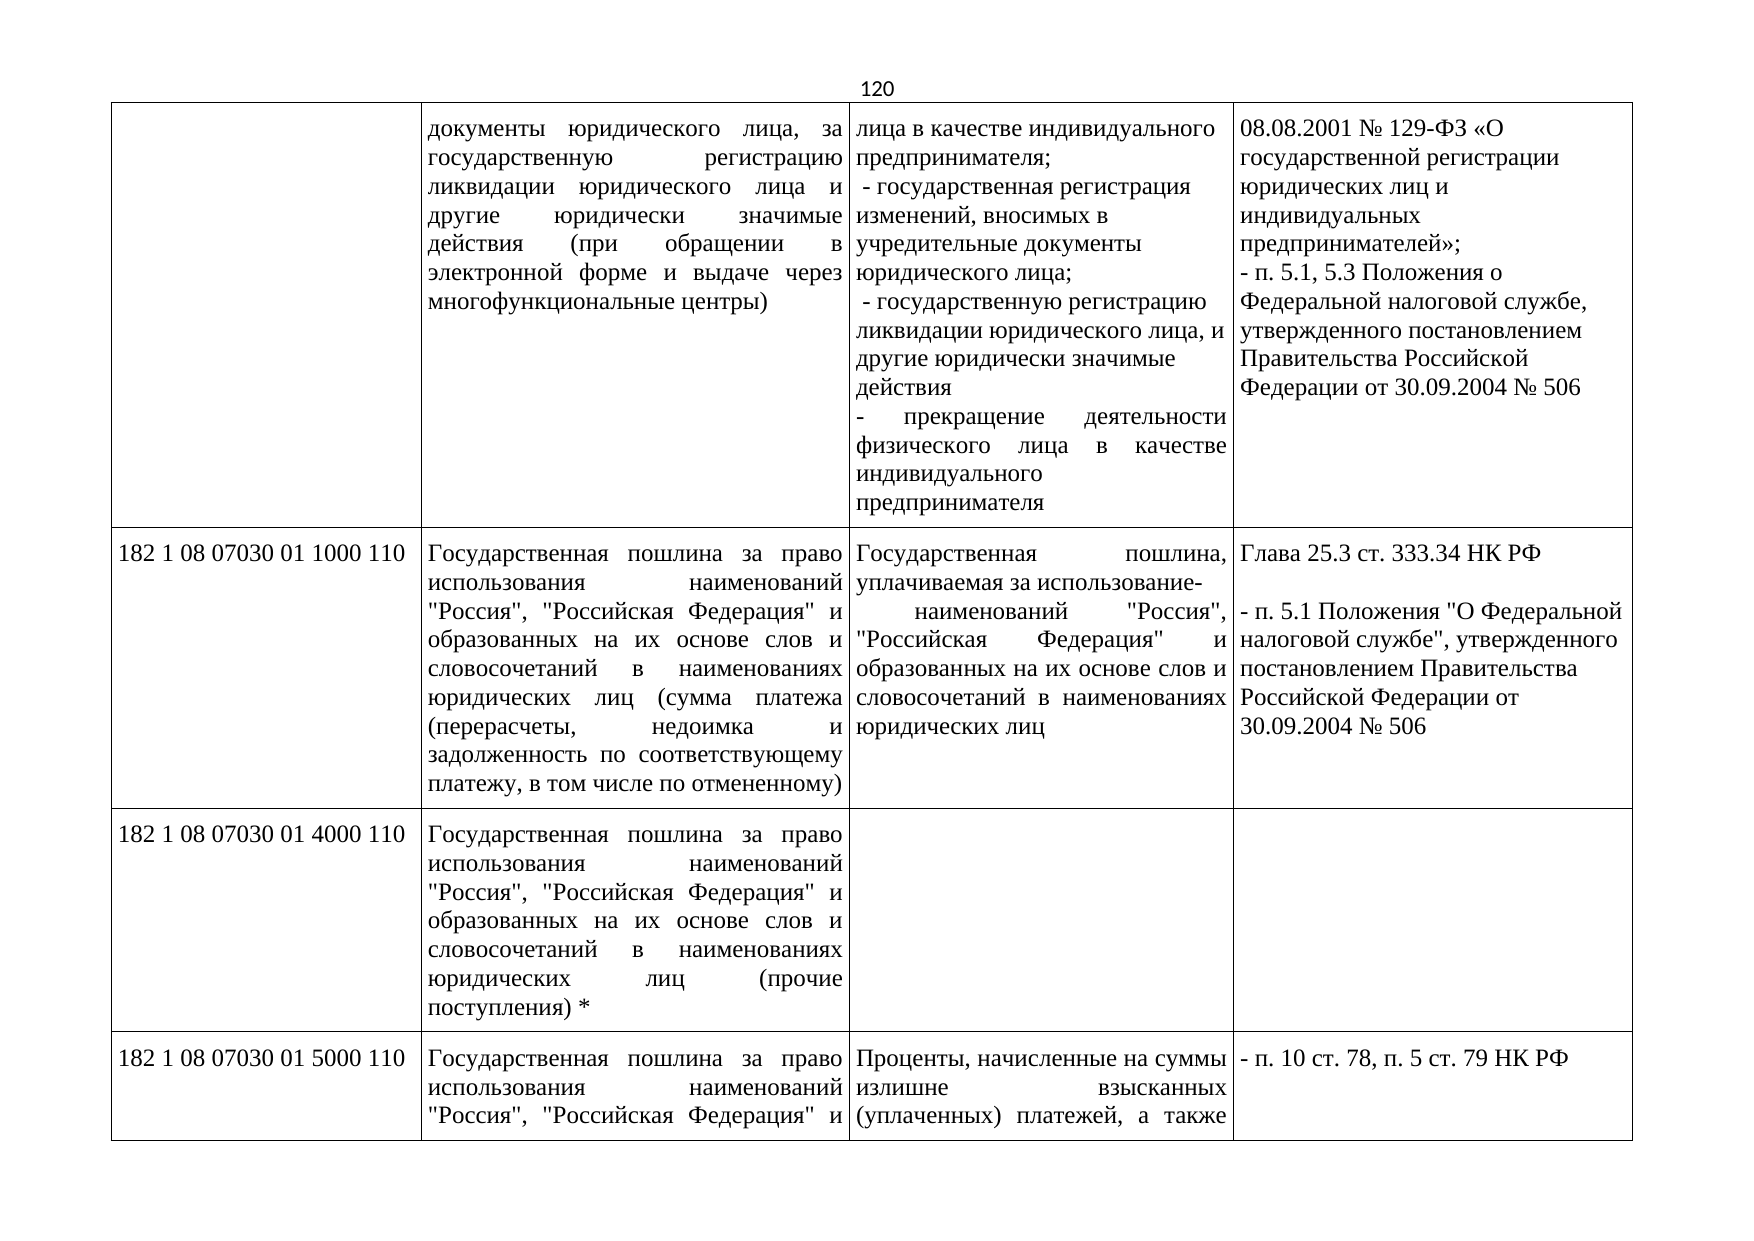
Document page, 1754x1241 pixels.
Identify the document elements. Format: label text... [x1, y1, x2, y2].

table_cell 182 1 08 07030 01 1000 110 [112, 528, 421, 808]
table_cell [1234, 103, 1632, 527]
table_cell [422, 1032, 849, 1140]
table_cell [112, 103, 421, 527]
table_cell Государственная пошлина за право использования наименований "Россия", "Российская Федерация" и образованных на их основе слов и словосочетаний в наименованиях юридических лиц (сумма платежа (перерасчеты, недоимка и задолженность по соответствующему платежу, в том числе по отмененному) [422, 528, 849, 808]
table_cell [112, 1032, 421, 1140]
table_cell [850, 103, 1233, 527]
table_cell Государственная пошлина, уплачиваемая за использование- наименований "Россия", "Российская Федерация" и образованных на их основе слов и словосочетаний в наименованиях юридических лиц [850, 528, 1233, 808]
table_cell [1234, 1032, 1632, 1140]
table_cell Глава 25.3 ст. 333.34 НК РФ - п. 5.1 Положения "О Федеральной налоговой службе", утвержденного постановлением Правительства Российской Федерации от 30.09.2004 № 506 [1234, 528, 1632, 808]
table_cell [850, 809, 1233, 1031]
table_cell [850, 1032, 1233, 1140]
table_cell 182 1 08 07030 01 4000 110 [112, 809, 421, 1031]
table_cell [422, 103, 849, 527]
table_cell [1234, 809, 1632, 1031]
table_cell Государственная пошлина за право использования наименований "Россия", "Российская Федерация" и образованных на их основе слов и словосочетаний в наименованиях юридических лиц (прочие поступления) * [422, 809, 849, 1031]
